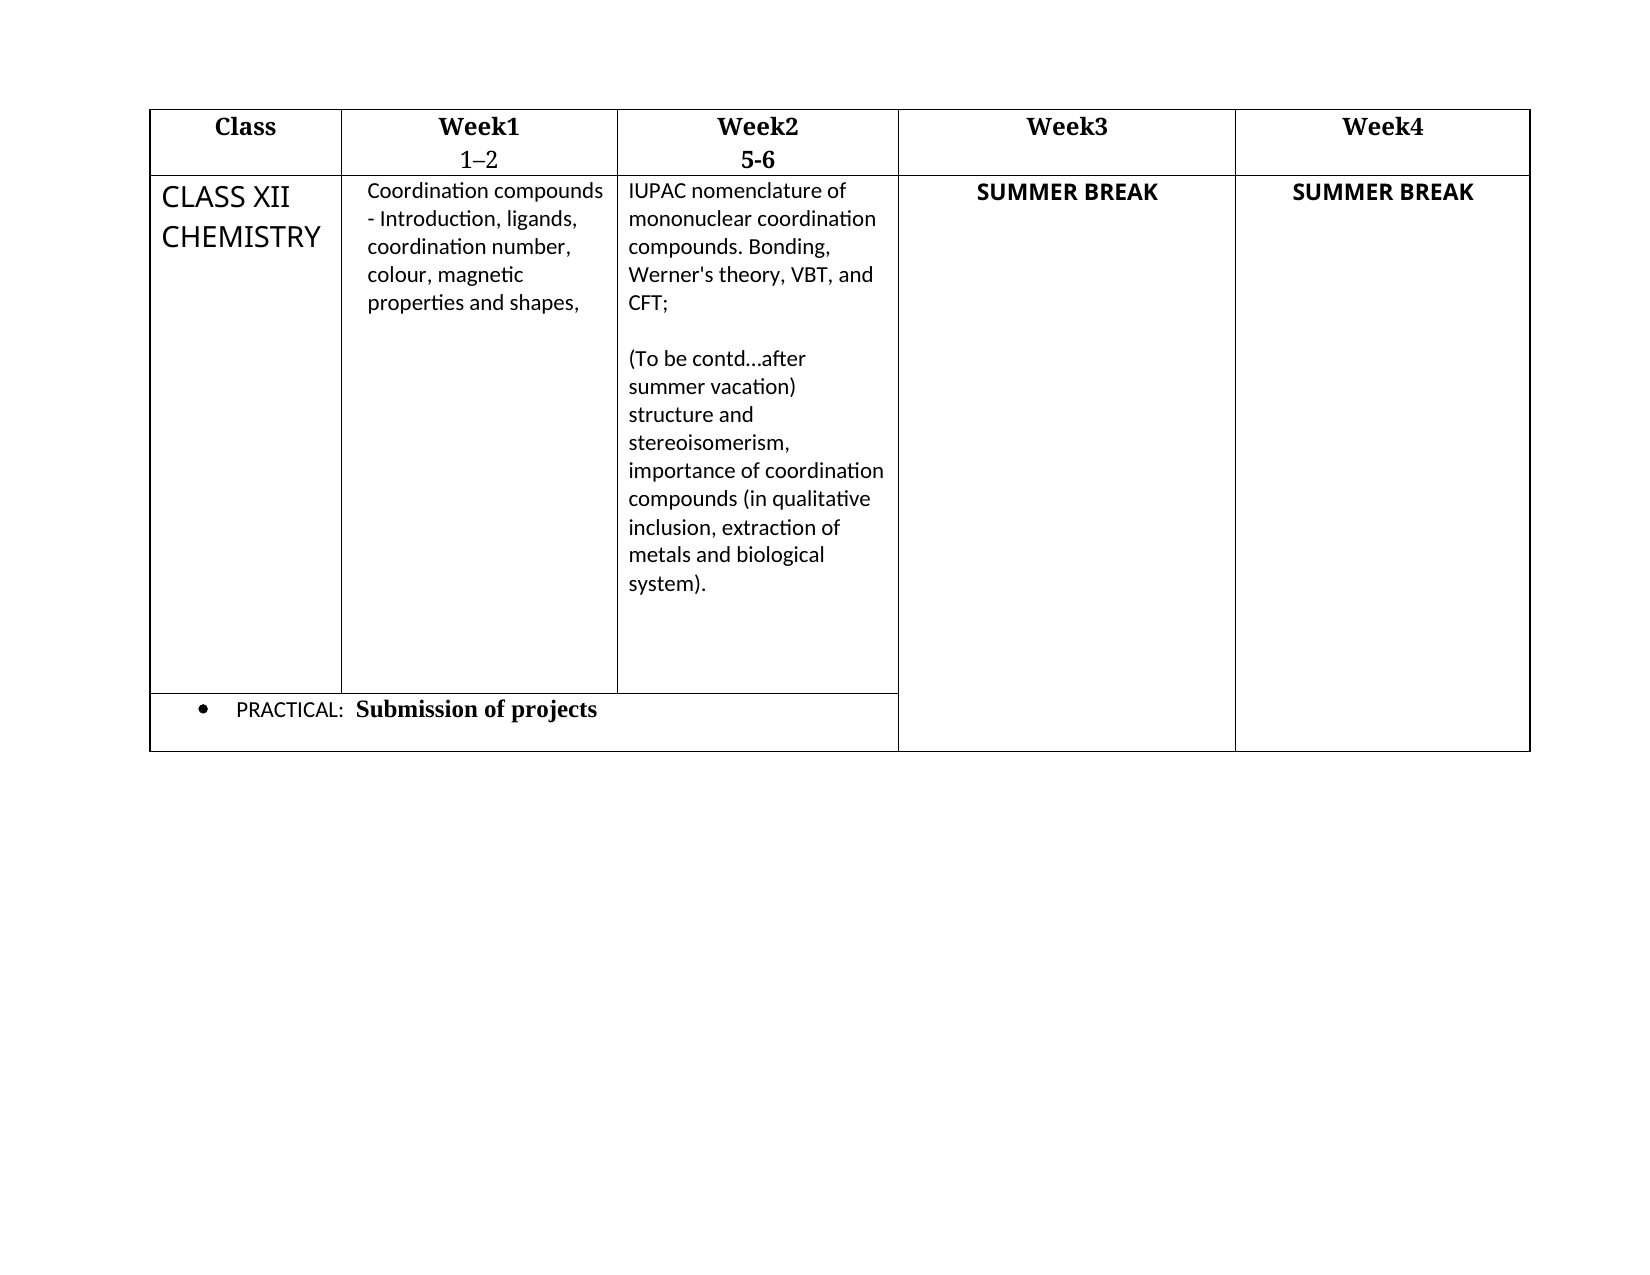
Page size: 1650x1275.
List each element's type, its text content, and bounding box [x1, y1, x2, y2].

table_cell SUMMER BREAK [1236, 176, 1529, 751]
table_cell CLASS XII CHEMISTRY [151, 176, 341, 693]
table_header Week2 5-6 [618, 110, 898, 175]
table_cell IUPAC nomenclature of mononuclear coordination compounds. Bonding, Werner's theory, VBT, and CFT; (To be contd…after summer vacation) structure and stereoisomerism, importance of coordination compounds (in qualitative inclusion, extraction of metals and biological system). [618, 176, 898, 693]
table_cell SUMMER BREAK [899, 176, 1235, 751]
table_header Class [151, 110, 341, 175]
table_header Week3 [899, 110, 1235, 175]
table_cell Coordination compounds - Introduction, ligands, coordination number, colour, magnetic properties and shapes, [342, 176, 617, 693]
table_header Week1 1–2 [342, 110, 617, 175]
table_cell PRACTICAL: Submission of projects [151, 694, 898, 751]
table_header Week4 [1236, 110, 1529, 175]
